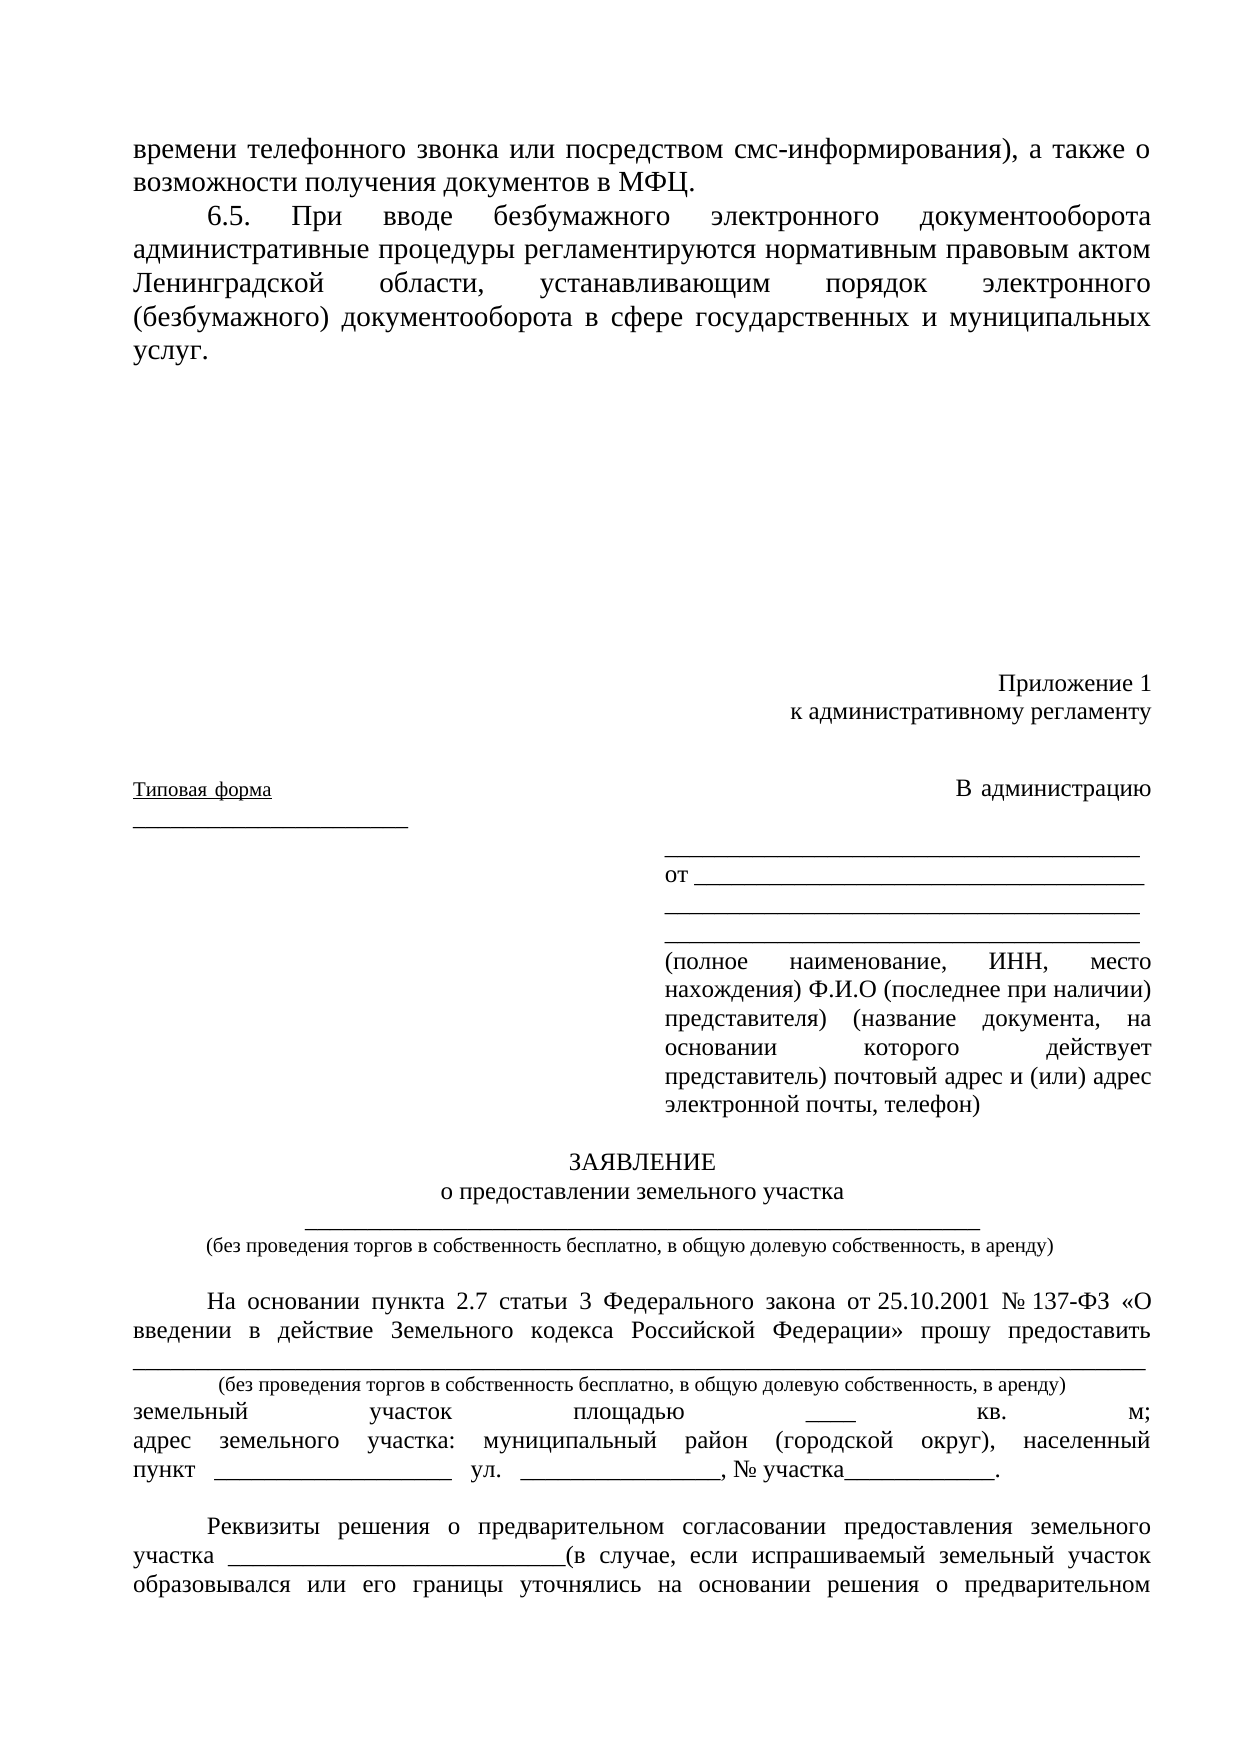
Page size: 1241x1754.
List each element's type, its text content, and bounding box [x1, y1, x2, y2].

text к административному регламенту [133, 696, 1152, 725]
text ______________________________________ [664, 917, 1152, 946]
text земельный участок площадью ____ кв. м; адрес земельного участка: муниципальный район (городской округ), населенный пункт ___________________ ул. ________________, № участка____________. [133, 1396, 1152, 1483]
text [133, 131, 1152, 198]
text (полное наименование, ИНН, место нахождения) Ф.И.О (последнее при наличии) представителя) (название документа, на основании которого действует представитель) почтовый адрес и (или) адрес электронной почты, телефон) [664, 946, 1152, 1118]
text (без проведения торгов в собственность бесплатно, в общую долевую собственность, в аренду) [133, 1233, 1152, 1257]
text Приложение 1 [133, 668, 1152, 696]
text ЗАЯВЛЕНИЕ [133, 1147, 1152, 1176]
text 6.5. При вводе безбумажного электронного документооборота административные процедуры регламентируются нормативным правовым актом Ленинградской области, устанавливающим порядок электронного (безбумажного) документооборота в сфере государственных и муниципальных услуг. [133, 198, 1152, 366]
text (без проведения торгов в собственность бесплатно, в общую долевую собственность, в аренду) [133, 1372, 1152, 1396]
text ______________________________________ [664, 831, 1152, 859]
text о предоставлении земельного участка ______________________________________________________ [133, 1176, 1152, 1233]
text ______________________________________ [664, 888, 1152, 917]
text Типовая форма В администрацию ______________________ [133, 773, 1152, 831]
text На основании пункта 2.7 статьи 3 Федерального закона от 25.10.2001 № 137-ФЗ «О введении в действие Земельного кодекса Российской Федерации» прошу предоставить _________________________________________________________________________________ [133, 1286, 1152, 1372]
text от ____________________________________ [664, 859, 1152, 888]
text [133, 1511, 1152, 1598]
